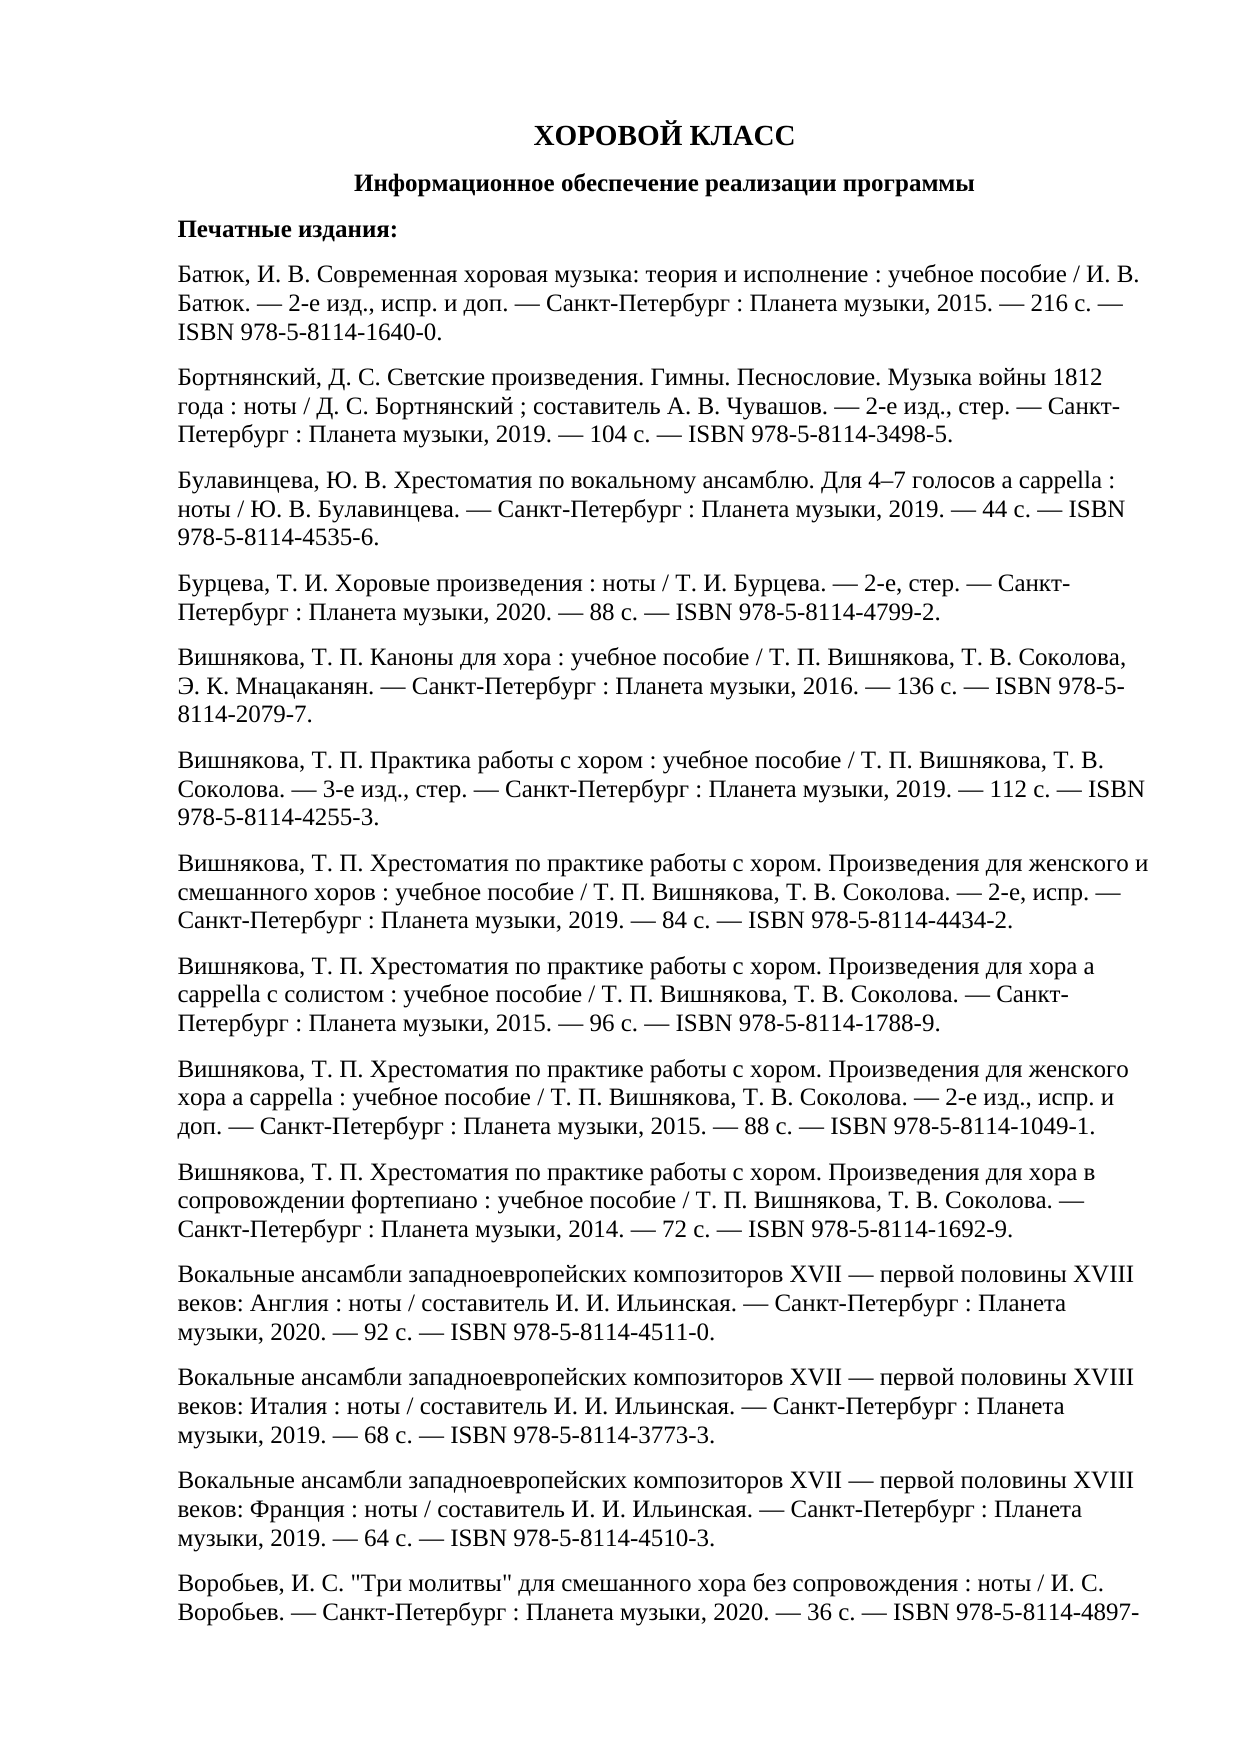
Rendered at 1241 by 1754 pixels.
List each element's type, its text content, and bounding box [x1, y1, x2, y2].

text Вишнякова, Т. П. Практика работы с хором : учебное пособие / Т. П. Вишнякова, Т. В. Соколова. — 3-е изд., стер. — Санкт-Петербург : Планета музыки, 2019. — 112 с. — ISBN 978-5-8114-4255-3. [177, 745, 1152, 831]
text Вокальные ансамбли западноевропейских композиторов XVII — первой половины XVIII веков: Франция : ноты / составитель И. И. Ильинская. — Санкт-Петербург : Планета музыки, 2019. — 64 с. — ISBN 978-5-8114-4510-3. [177, 1465, 1152, 1552]
text Вишнякова, Т. П. Хрестоматия по практике работы с хором. Произведения для хора a cappella с солистом : учебное пособие / Т. П. Вишнякова, Т. В. Соколова. — Санкт-Петербург : Планета музыки, 2015. — 96 с. — ISBN 978-5-8114-1788-9. [177, 951, 1152, 1037]
text Вокальные ансамбли западноевропейских композиторов XVII — первой половины XVIII веков: Англия : ноты / составитель И. И. Ильинская. — Санкт-Петербург : Планета музыки, 2020. — 92 с. — ISBN 978-5-8114-4511-0. [177, 1259, 1152, 1346]
text Батюк, И. В. Современная хоровая музыка: теория и исполнение : учебное пособие / И. В. Батюк. — 2-е изд., испр. и доп. — Санкт-Петербург : Планета музыки, 2015. — 216 с. — ISBN 978-5-8114-1640-0. [177, 259, 1152, 345]
text Печатные издания: [177, 214, 1152, 242]
text Булавинцева, Ю. В. Хрестоматия по вокальному ансамблю. Для 4–7 голосов a cappella : ноты / Ю. В. Булавинцева. — Санкт-Петербург : Планета музыки, 2019. — 44 с. — ISBN 978-5-8114-4535-6. [177, 465, 1152, 551]
text Бортнянский, Д. С. Светские произведения. Гимны. Песнословие. Музыка войны 1812 года : ноты / Д. С. Бортнянский ; составитель А. В. Чувашов. — 2-е изд., стер. — Санкт-Петербург : Планета музыки, 2019. — 104 с. — ISBN 978-5-8114-3498-5. [177, 362, 1152, 448]
text Вишнякова, Т. П. Хрестоматия по практике работы с хором. Произведения для женского хора a capрella : учебное пособие / Т. П. Вишнякова, Т. В. Соколова. — 2-е изд., испр. и доп. — Санкт-Петербург : Планета музыки, 2015. — 88 с. — ISBN 978-5-8114-1049-1. [177, 1054, 1152, 1140]
text Вишнякова, Т. П. Хрестоматия по практике работы с хором. Произведения для женского и смешанного хоров : учебное пособие / Т. П. Вишнякова, Т. В. Соколова. — 2-е, испр. — Санкт-Петербург : Планета музыки, 2019. — 84 с. — ISBN 978-5-8114-4434-2. [177, 848, 1152, 934]
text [177, 1568, 1152, 1626]
text Вишнякова, Т. П. Хрестоматия по практике работы с хором. Произведения для хора в сопровождении фортепиано : учебное пособие / Т. П. Вишнякова, Т. В. Соколова. — Санкт-Петербург : Планета музыки, 2014. — 72 с. — ISBN 978-5-8114-1692-9. [177, 1157, 1152, 1243]
text Бурцева, Т. И. Хоровые произведения : ноты / Т. И. Бурцева. — 2-е, стер. — Санкт-Петербург : Планета музыки, 2020. — 88 с. — ISBN 978-5-8114-4799-2. [177, 568, 1152, 625]
text Информационное обеспечение реализации программы [177, 168, 1152, 197]
text ХОРОВОЙ КЛАСС [177, 118, 1152, 152]
text Вокальные ансамбли западноевропейских композиторов XVII — первой половины XVIII веков: Италия : ноты / составитель И. И. Ильинская. — Санкт-Петербург : Планета музыки, 2019. — 68 с. — ISBN 978-5-8114-3773-3. [177, 1362, 1152, 1449]
text Вишнякова, Т. П. Каноны для хора : учебное пособие / Т. П. Вишнякова, Т. В. Соколова, Э. К. Мнацаканян. — Санкт-Петербург : Планета музыки, 2016. — 136 с. — ISBN 978-5-8114-2079-7. [177, 642, 1152, 728]
